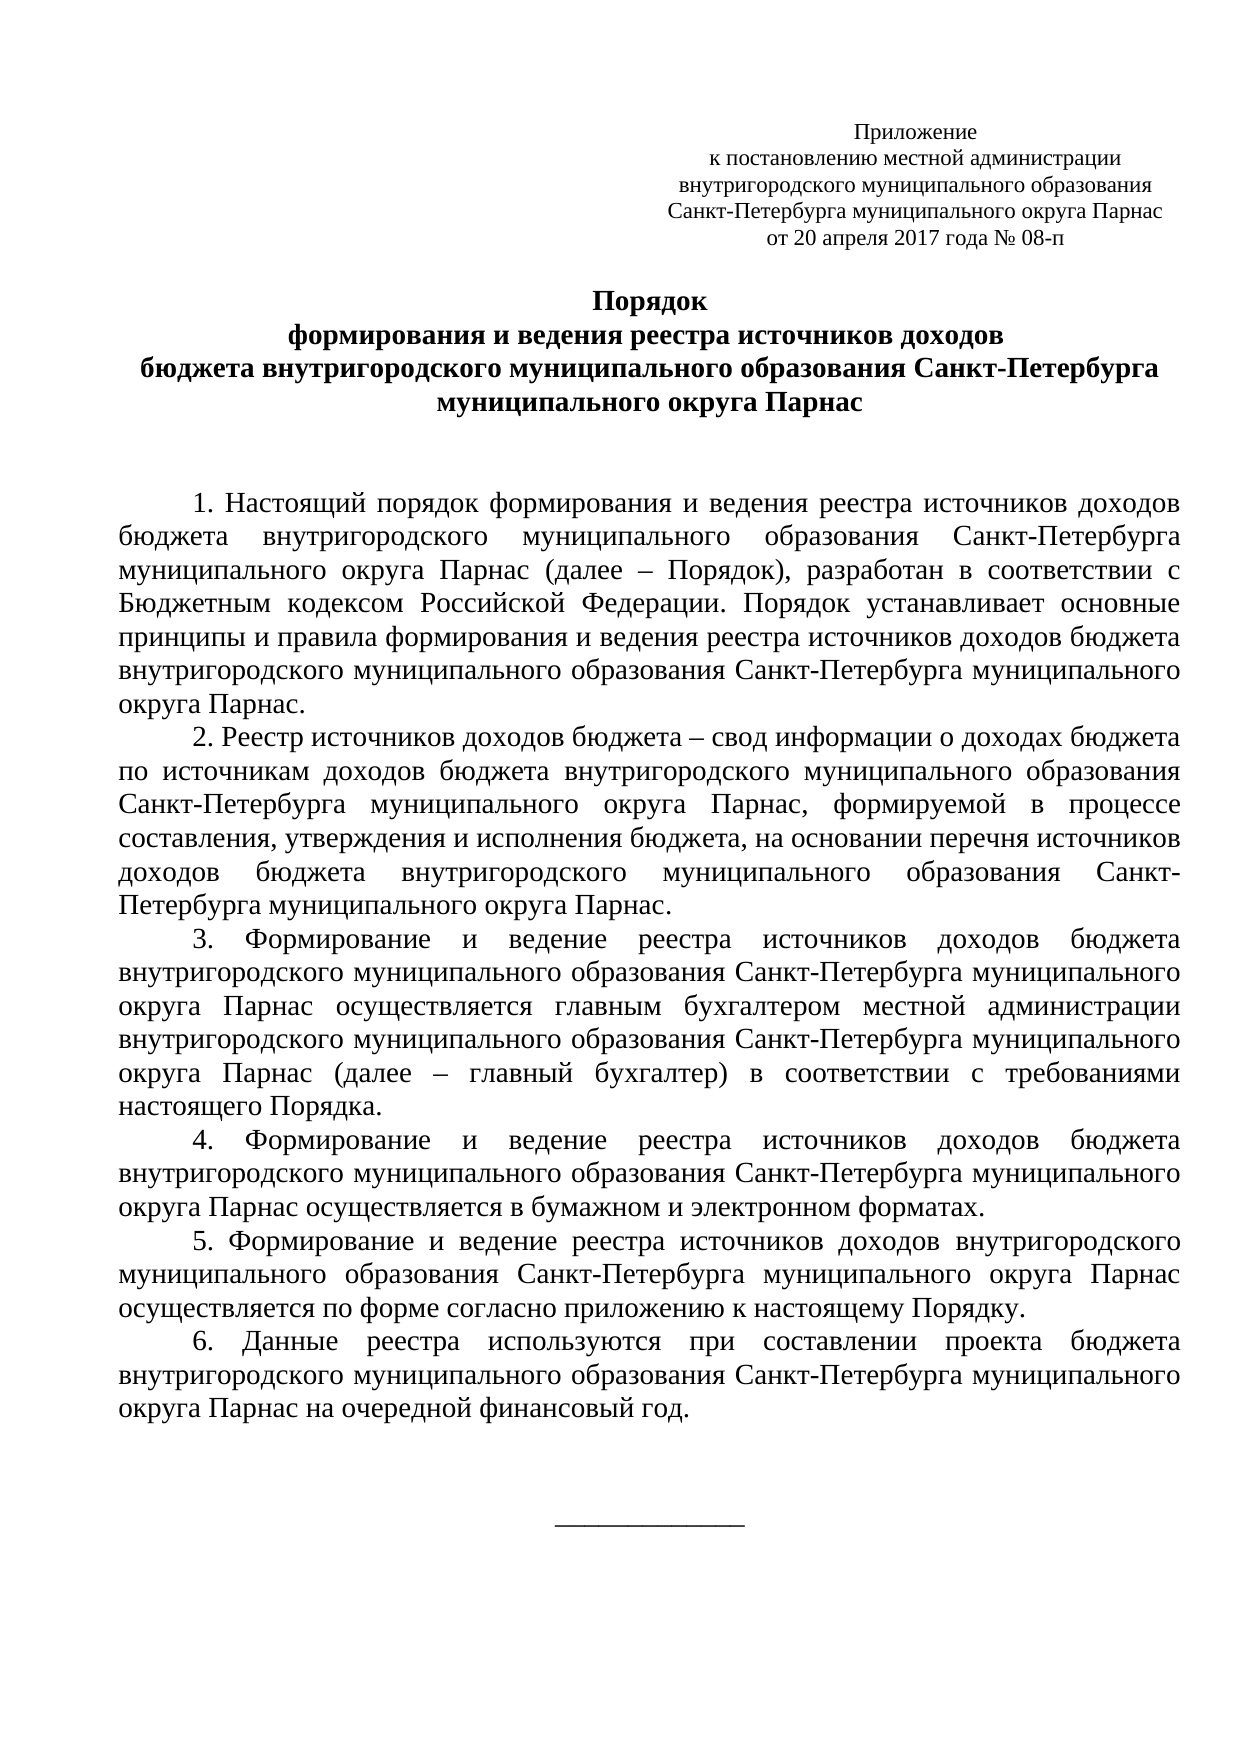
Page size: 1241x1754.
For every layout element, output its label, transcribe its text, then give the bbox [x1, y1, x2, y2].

text Порядок формирования и ведения реестра источников доходов бюджета внутригородского муниципального образования Санкт-Петербурга муниципального округа Парнас [118, 283, 1181, 418]
text внутригородского муниципального образования Санкт-Петербурга муниципального округа Парнас [650, 171, 1181, 223]
text 1. Настоящий порядок формирования и ведения реестра источников доходов бюджета внутригородского муниципального образования Санкт-Петербурга муниципального округа Парнас (далее – Порядок), разработан в соответствии с Бюджетным кодексом Российской Федерации. Порядок устанавливает основные принципы и правила формирования и ведения реестра источников доходов бюджета внутригородского муниципального образования Санкт-Петербурга муниципального округа Парнас. [118, 485, 1181, 719]
text Приложение [650, 118, 1181, 144]
text к постановлению местной администрации [650, 144, 1181, 171]
text 3. Формирование и ведение реестра источников доходов бюджета внутригородского муниципального образования Санкт-Петербурга муниципального округа Парнас осуществляется главным бухгалтером местной администрации внутригородского муниципального образования Санкт-Петербурга муниципального округа Парнас (далее – главный бухгалтер) в соответствии с требованиями настоящего Порядка. [118, 921, 1181, 1122]
text _____________ [118, 1496, 1181, 1529]
text 2. Реестр источников доходов бюджета – свод информации о доходах бюджета по источникам доходов бюджета внутригородского муниципального образования Санкт-Петербурга муниципального округа Парнас, формируемой в процессе составления, утверждения и исполнения бюджета, на основании перечня источников доходов бюджета внутригородского муниципального образования Санкт-Петербурга муниципального округа Парнас. [118, 719, 1181, 921]
text 4. Формирование и ведение реестра источников доходов бюджета внутригородского муниципального образования Санкт-Петербурга муниципального округа Парнас осуществляется в бумажном и электронном форматах. [118, 1122, 1181, 1223]
text 6. Данные реестра используются при составлении проекта бюджета внутригородского муниципального образования Санкт-Петербурга муниципального округа Парнас на очередной финансовый год. [118, 1323, 1181, 1424]
text от 20 апреля 2017 года № 08-п [650, 223, 1181, 250]
text 5. Формирование и ведение реестра источников доходов внутригородского муниципального образования Санкт-Петербурга муниципального округа Парнас осуществляется по форме согласно приложению к настоящему Порядку. [118, 1223, 1181, 1323]
